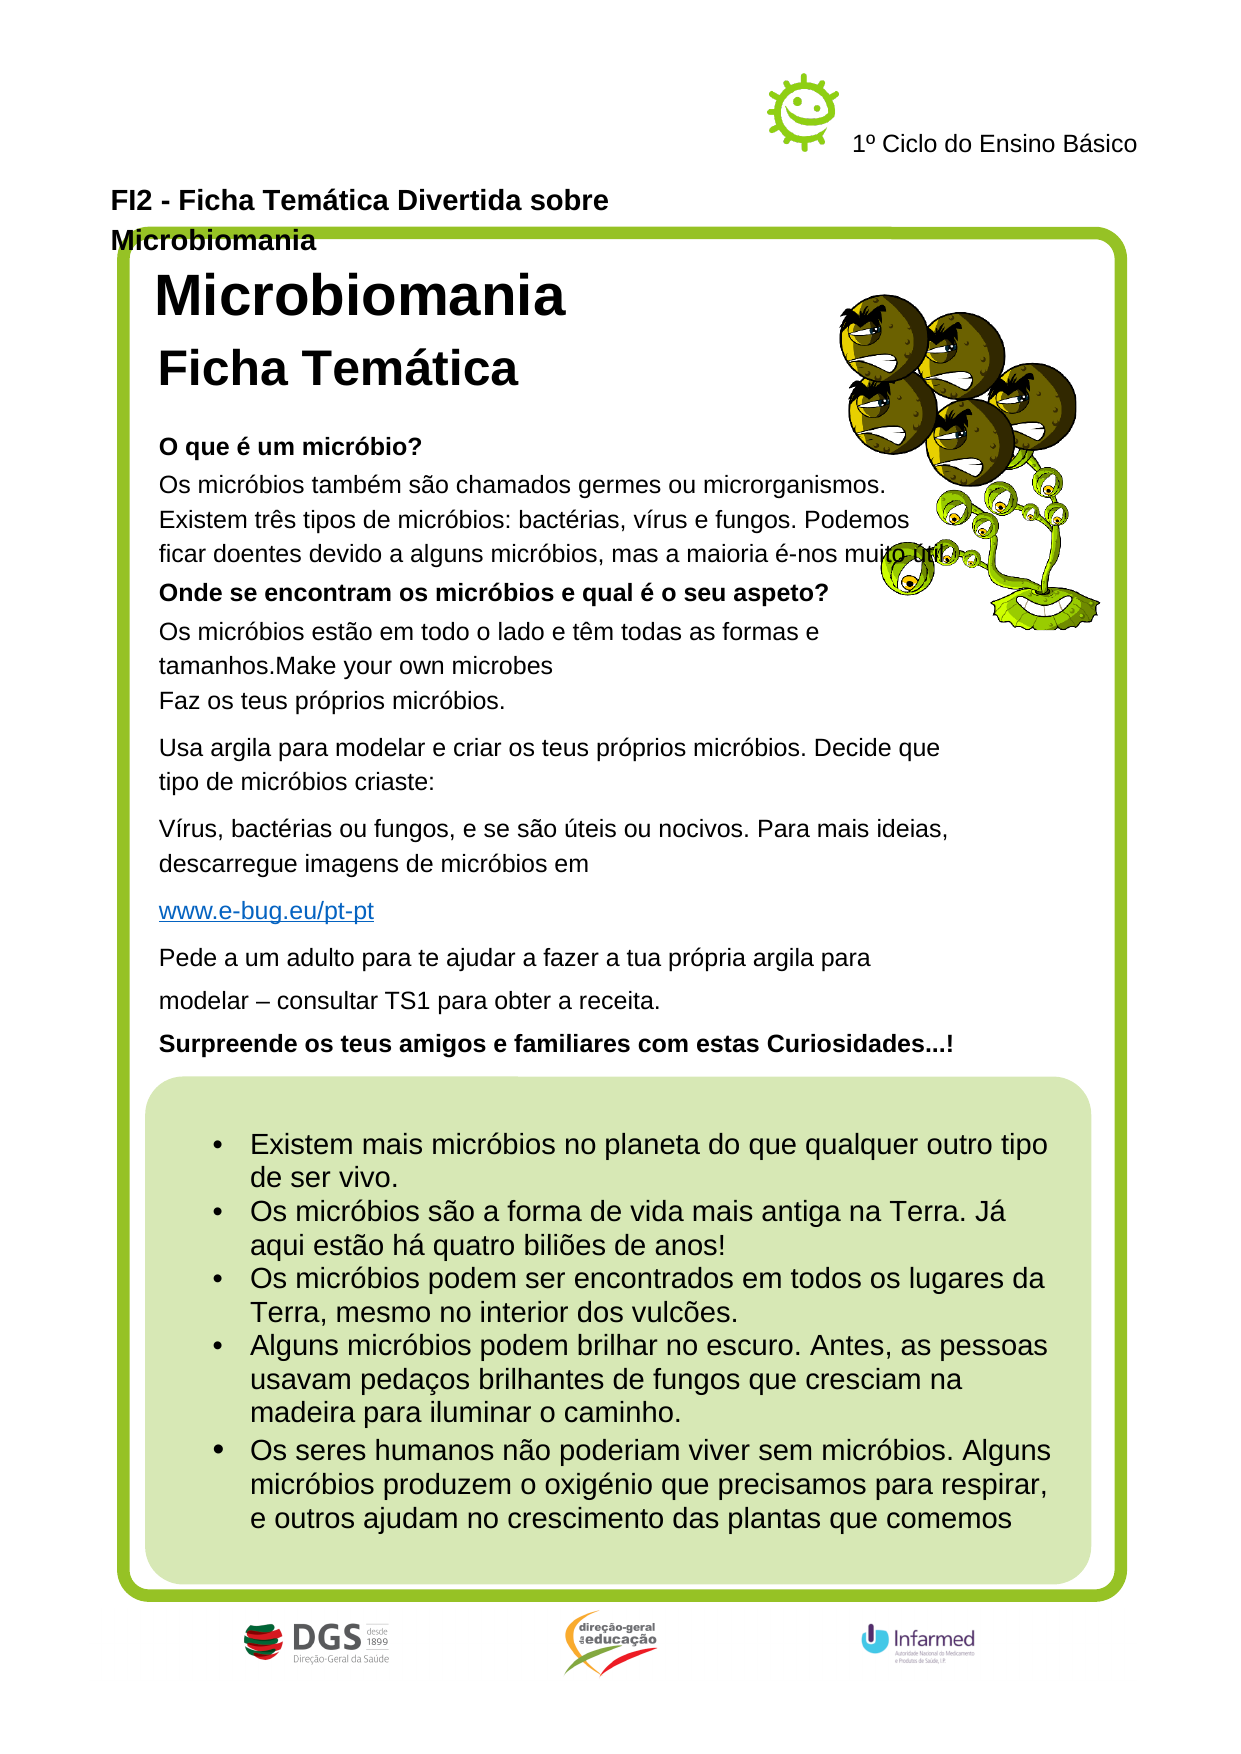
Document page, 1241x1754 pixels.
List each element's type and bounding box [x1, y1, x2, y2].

picture [88, 1608, 1138, 1681]
picture [829, 283, 1108, 629]
picture [767, 73, 839, 152]
